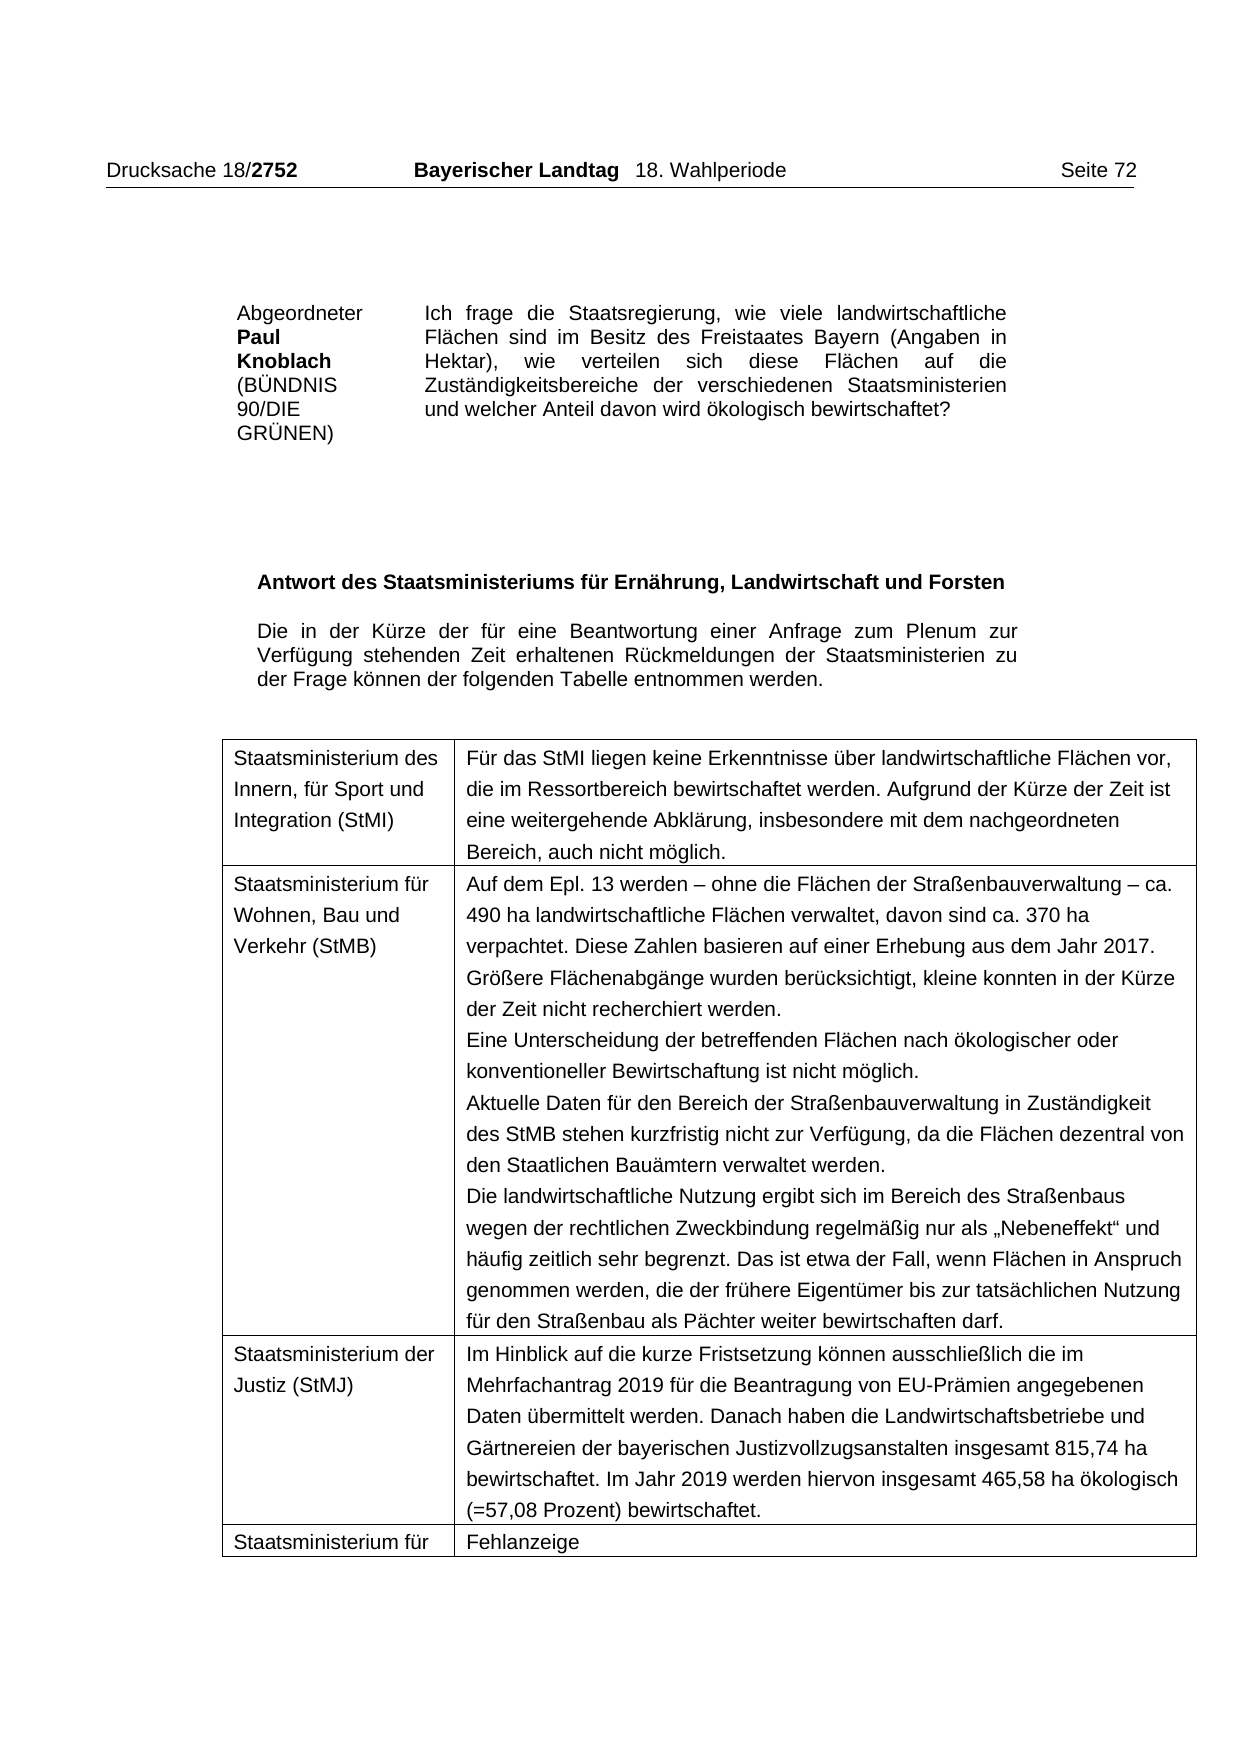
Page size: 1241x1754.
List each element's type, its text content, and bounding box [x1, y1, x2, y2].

table_cell Fehlanzeige [455, 1525, 1196, 1556]
table_header Ich frage die Staatsregierung, wie viele landwirtschaftliche Flächen sind im Besitz des Freistaates Bayern (Angaben in Hektar), wie verteilen sich diese Flächen auf die Zuständigkeitsbereiche der verschiedenen Staatsministerien und welcher Anteil davon wird ökologisch bewirtschaftet? [413, 226, 1019, 519]
table_header Für das StMI liegen keine Erkenntnisse über landwirtschaftliche Flächen vor, die im Ressortbereich bewirtschaftet werden. Aufgrund der Kürze der Zeit ist eine weitergehende Abklärung, insbesondere mit dem nachgeordneten Bereich, auch nicht möglich. [455, 740, 1196, 865]
table_cell Staatsministerium für Wohnen, Bau und Verkehr (StMB) [223, 866, 454, 1335]
table_header Staatsministerium des Innern, für Sport und Integration (StMI) [223, 740, 454, 865]
table_cell Im Hinblick auf die kurze Fristsetzung können ausschließlich die im Mehrfachantrag 2019 für die Beantragung von EU-Prämien angegebenen Daten übermittelt werden. Danach haben die Landwirtschaftsbetriebe und Gärtnereien der bayerischen Justizvollzugsanstalten insgesamt 815,74 ha bewirtschaftet. Im Jahr 2019 werden hiervon insgesamt 465,58 ha ökologisch (=57,08 Prozent) bewirtschaftet. [455, 1336, 1196, 1524]
table_cell Staatsministerium der Justiz (StMJ) [223, 1336, 454, 1524]
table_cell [223, 1525, 454, 1556]
table_cell Auf dem Epl. 13 werden – ohne die Flächen der Straßenbauverwaltung – ca. 490 ha landwirtschaftliche Flächen verwaltet, davon sind ca. 370 ha verpachtet. Diese Zahlen basieren auf einer Erhebung aus dem Jahr 2017. Größere Flächenabgänge wurden berücksichtigt, kleine konnten in der Kürze der Zeit nicht recherchiert werden. Eine Unterscheidung der betreffenden Flächen nach ökologischer oder konventioneller Bewirtschaftung ist nicht möglich. Aktuelle Daten für den Bereich der Straßenbauverwaltung in Zuständigkeit des StMB stehen kurzfristig nicht zur Verfügung, da die Flächen dezentral von den Staatlichen Bauämtern verwaltet werden. Die landwirtschaftliche Nutzung ergibt sich im Bereich des Straßenbaus wegen der rechtlichen Zweckbindung regelmäßig nur als „Nebeneffekt“ und häufig zeitlich sehr begrenzt. Das ist etwa der Fall, wenn Flächen in Anspruch genommen werden, die der frühere Eigentümer bis zur tatsächlichen Nutzung für den Straßenbau als Pächter weiter bewirtschaften darf. [455, 866, 1196, 1335]
table_header Abgeordneter Paul Knoblach (BÜNDNIS 90/DIE GRÜNEN) [225, 226, 413, 519]
text Die in der Kürze der für eine Beantwortung einer Anfrage zum Plenum zur Verfügung stehenden Zeit erhaltenen Rückmeldungen der Staatsministerien zu der Frage können der folgenden Tabelle entnommen werden. [257, 618, 1019, 690]
text Antwort des Staatsministeriums für Ernährung, Landwirtschaft und Forsten [257, 569, 1019, 593]
